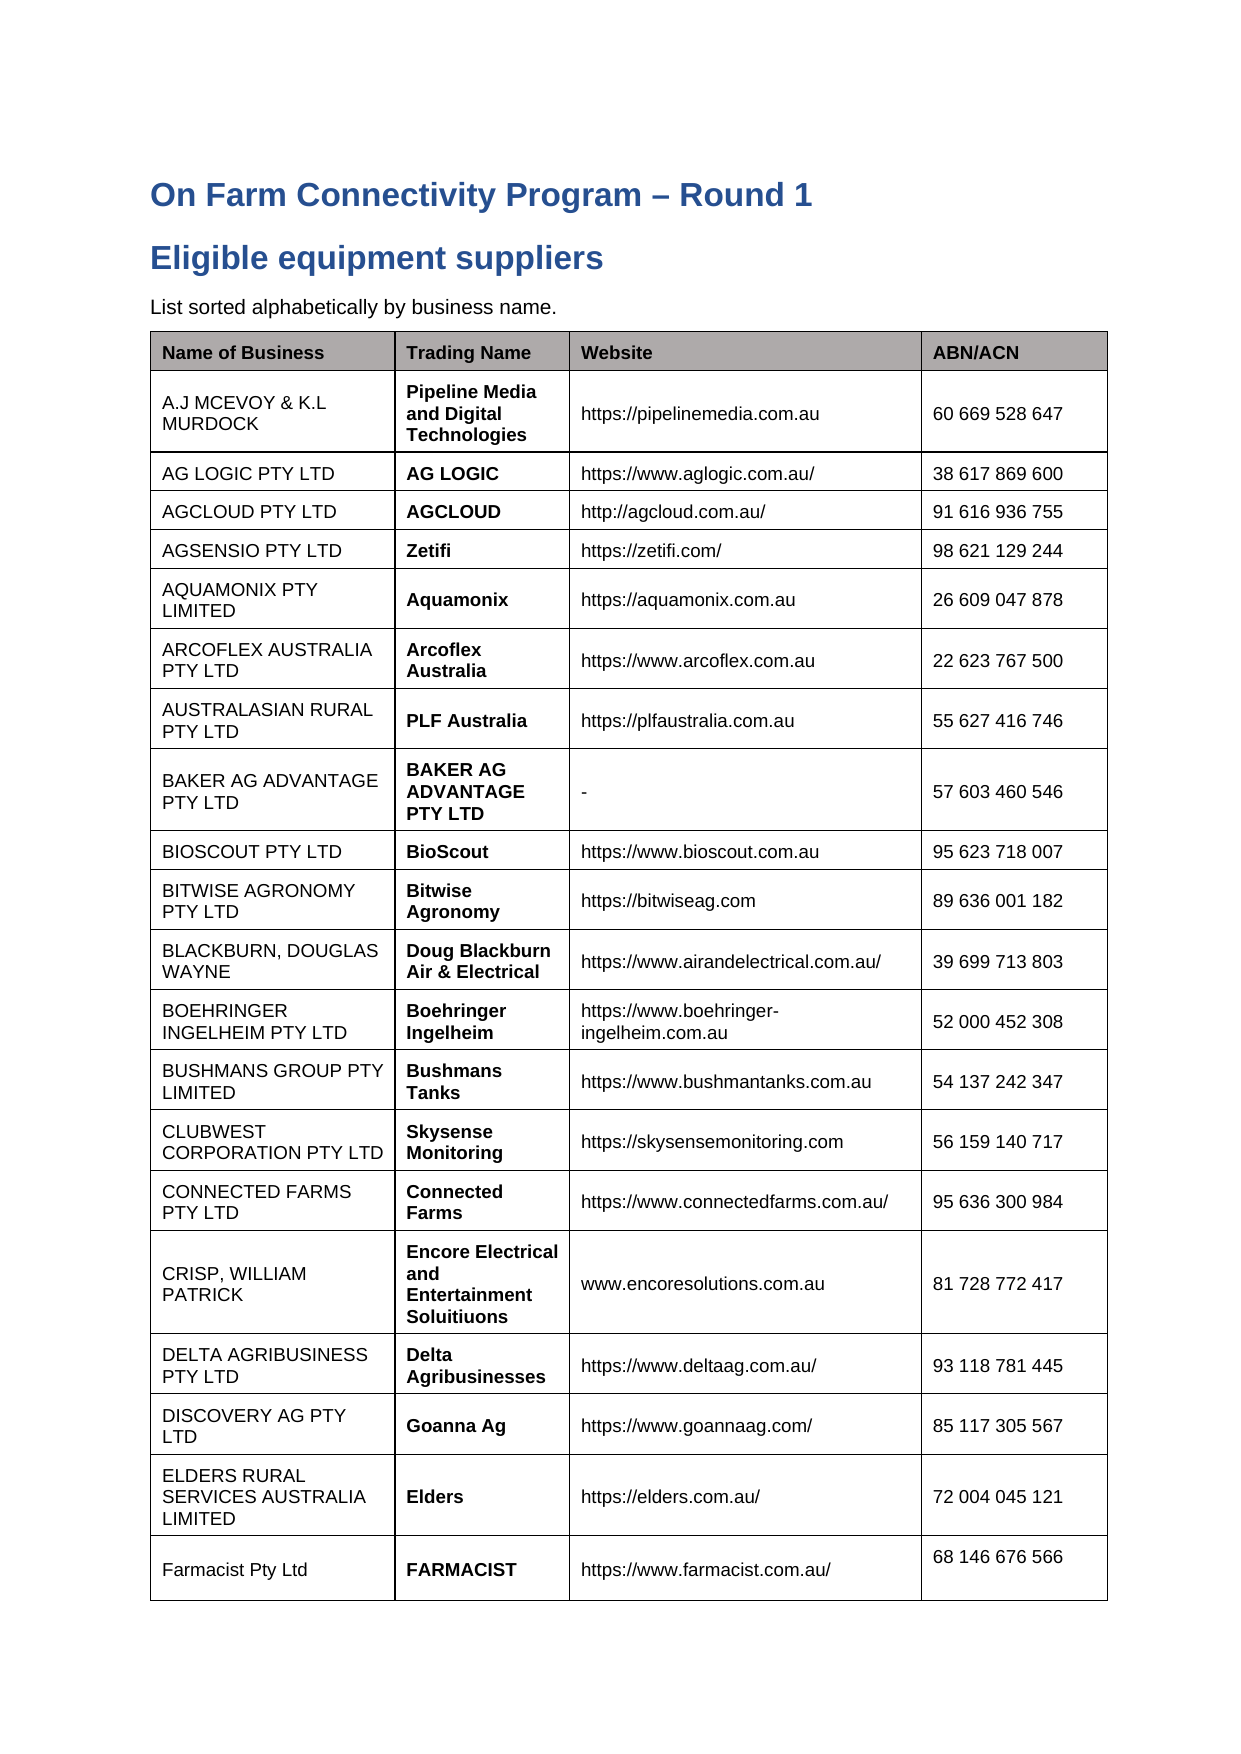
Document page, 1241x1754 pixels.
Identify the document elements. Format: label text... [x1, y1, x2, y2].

table_cell Elders [396, 1455, 569, 1535]
table_header Trading Name [396, 332, 569, 370]
table_cell CRISP, WILLIAM PATRICK [151, 1231, 394, 1333]
table_cell 56 159 140 717 [922, 1110, 1107, 1169]
table_cell 22 623 767 500 [922, 629, 1107, 688]
table_cell 85 117 305 567 [922, 1394, 1107, 1453]
table_cell Connected Farms [396, 1171, 569, 1230]
table_cell AG LOGIC PTY LTD [151, 453, 394, 490]
table_cell https://www.bushmantanks.com.au [570, 1050, 921, 1109]
table_cell 95 636 300 984 [922, 1171, 1107, 1230]
subtitle On Farm Connectivity Program – Round 1 [150, 175, 1090, 213]
table_cell AG LOGIC [396, 453, 569, 490]
table_cell https://www.deltaag.com.au/ [570, 1334, 921, 1393]
table_cell 54 137 242 347 [922, 1050, 1107, 1109]
table_cell FARMACIST [396, 1536, 569, 1599]
list List sorted alphabetically by business name. [150, 289, 1090, 318]
table_cell AGSENSIO PTY LTD [151, 530, 394, 567]
table_cell DELTA AGRIBUSINESS PTY LTD [151, 1334, 394, 1393]
table_cell https://www.connectedfarms.com.au/ [570, 1171, 921, 1230]
table_cell 95 623 718 007 [922, 831, 1107, 868]
table_cell BAKER AG ADVANTAGE PTY LTD [151, 749, 394, 830]
table_cell https://www.farmacist.com.au/ [570, 1536, 921, 1599]
table_cell AGCLOUD PTY LTD [151, 491, 394, 529]
table_cell Doug Blackburn Air & Electrical [396, 930, 569, 989]
table_cell BIOSCOUT PTY LTD [151, 831, 394, 868]
table_cell 26 609 047 878 [922, 569, 1107, 628]
table_cell ARCOFLEX AUSTRALIA PTY LTD [151, 629, 394, 688]
table_cell Boehringer Ingelheim [396, 990, 569, 1049]
table_cell https://elders.com.au/ [570, 1455, 921, 1535]
table_cell 89 636 001 182 [922, 870, 1107, 929]
table_cell DISCOVERY AG PTY LTD [151, 1394, 394, 1453]
table_cell BioScout [396, 831, 569, 868]
table_cell AGCLOUD [396, 491, 569, 529]
table_header Name of Business [151, 332, 394, 370]
table_cell https://www.aglogic.com.au/ [570, 453, 921, 490]
table_cell 91 616 936 755 [922, 491, 1107, 529]
table_cell A.J MCEVOY & K.L MURDOCK [151, 371, 394, 451]
table_cell AQUAMONIX PTY LIMITED [151, 569, 394, 628]
table_cell BUSHMANS GROUP PTY LIMITED [151, 1050, 394, 1109]
table_cell BAKER AG ADVANTAGE PTY LTD [396, 749, 569, 830]
table_cell https://bitwiseag.com [570, 870, 921, 929]
table_cell Pipeline Media and Digital Technologies [396, 371, 569, 451]
table_cell Bushmans Tanks [396, 1050, 569, 1109]
table_cell 93 118 781 445 [922, 1334, 1107, 1393]
table_cell 38 617 869 600 [922, 453, 1107, 490]
table_cell 52 000 452 308 [922, 990, 1107, 1049]
table_cell BLACKBURN, DOUGLAS WAYNE [151, 930, 394, 989]
table_header Website [570, 332, 921, 370]
table_cell Arcoflex Australia [396, 629, 569, 688]
table_cell - [570, 749, 921, 830]
table_cell https://plfaustralia.com.au [570, 689, 921, 748]
table_cell https://skysensemonitoring.com [570, 1110, 921, 1169]
table_cell Bitwise Agronomy [396, 870, 569, 929]
subtitle Eligible equipment suppliers [150, 238, 1090, 277]
table_cell https://www.arcoflex.com.au [570, 629, 921, 688]
table_cell http://agcloud.com.au/ [570, 491, 921, 529]
table_cell https://www.goannaag.com/ [570, 1394, 921, 1453]
table_cell Zetifi [396, 530, 569, 567]
table_cell Skysense Monitoring [396, 1110, 569, 1169]
table_cell Goanna Ag [396, 1394, 569, 1453]
table_cell BITWISE AGRONOMY PTY LTD [151, 870, 394, 929]
table_cell Aquamonix [396, 569, 569, 628]
table_header ABN/ACN [922, 332, 1107, 370]
table_cell 55 627 416 746 [922, 689, 1107, 748]
table_cell ELDERS RURAL SERVICES AUSTRALIA LIMITED [151, 1455, 394, 1535]
table_cell 60 669 528 647 [922, 371, 1107, 451]
table_cell Encore Electrical and Entertainment Soluitiuons [396, 1231, 569, 1333]
table_cell 57 603 460 546 [922, 749, 1107, 830]
table_cell www.encoresolutions.com.au [570, 1231, 921, 1333]
table_cell https://zetifi.com/ [570, 530, 921, 567]
table_cell PLF Australia [396, 689, 569, 748]
table_cell CONNECTED FARMS PTY LTD [151, 1171, 394, 1230]
table_cell AUSTRALASIAN RURAL PTY LTD [151, 689, 394, 748]
table_cell 81 728 772 417 [922, 1231, 1107, 1333]
table_cell 39 699 713 803 [922, 930, 1107, 989]
table_cell 68 146 676 566 [922, 1536, 1107, 1599]
table_cell https://pipelinemedia.com.au [570, 371, 921, 451]
table_cell https://aquamonix.com.au [570, 569, 921, 628]
table_cell 98 621 129 244 [922, 530, 1107, 567]
table_cell Delta Agribusinesses [396, 1334, 569, 1393]
table_cell https://www.bioscout.com.au [570, 831, 921, 868]
table_cell 72 004 045 121 [922, 1455, 1107, 1535]
table_cell BOEHRINGER INGELHEIM PTY LTD [151, 990, 394, 1049]
table_cell https://www.boehringer-ingelheim.com.au [570, 990, 921, 1049]
table_cell CLUBWEST CORPORATION PTY LTD [151, 1110, 394, 1169]
table_cell Farmacist Pty Ltd [151, 1536, 394, 1599]
table_cell https://www.airandelectrical.com.au/ [570, 930, 921, 989]
